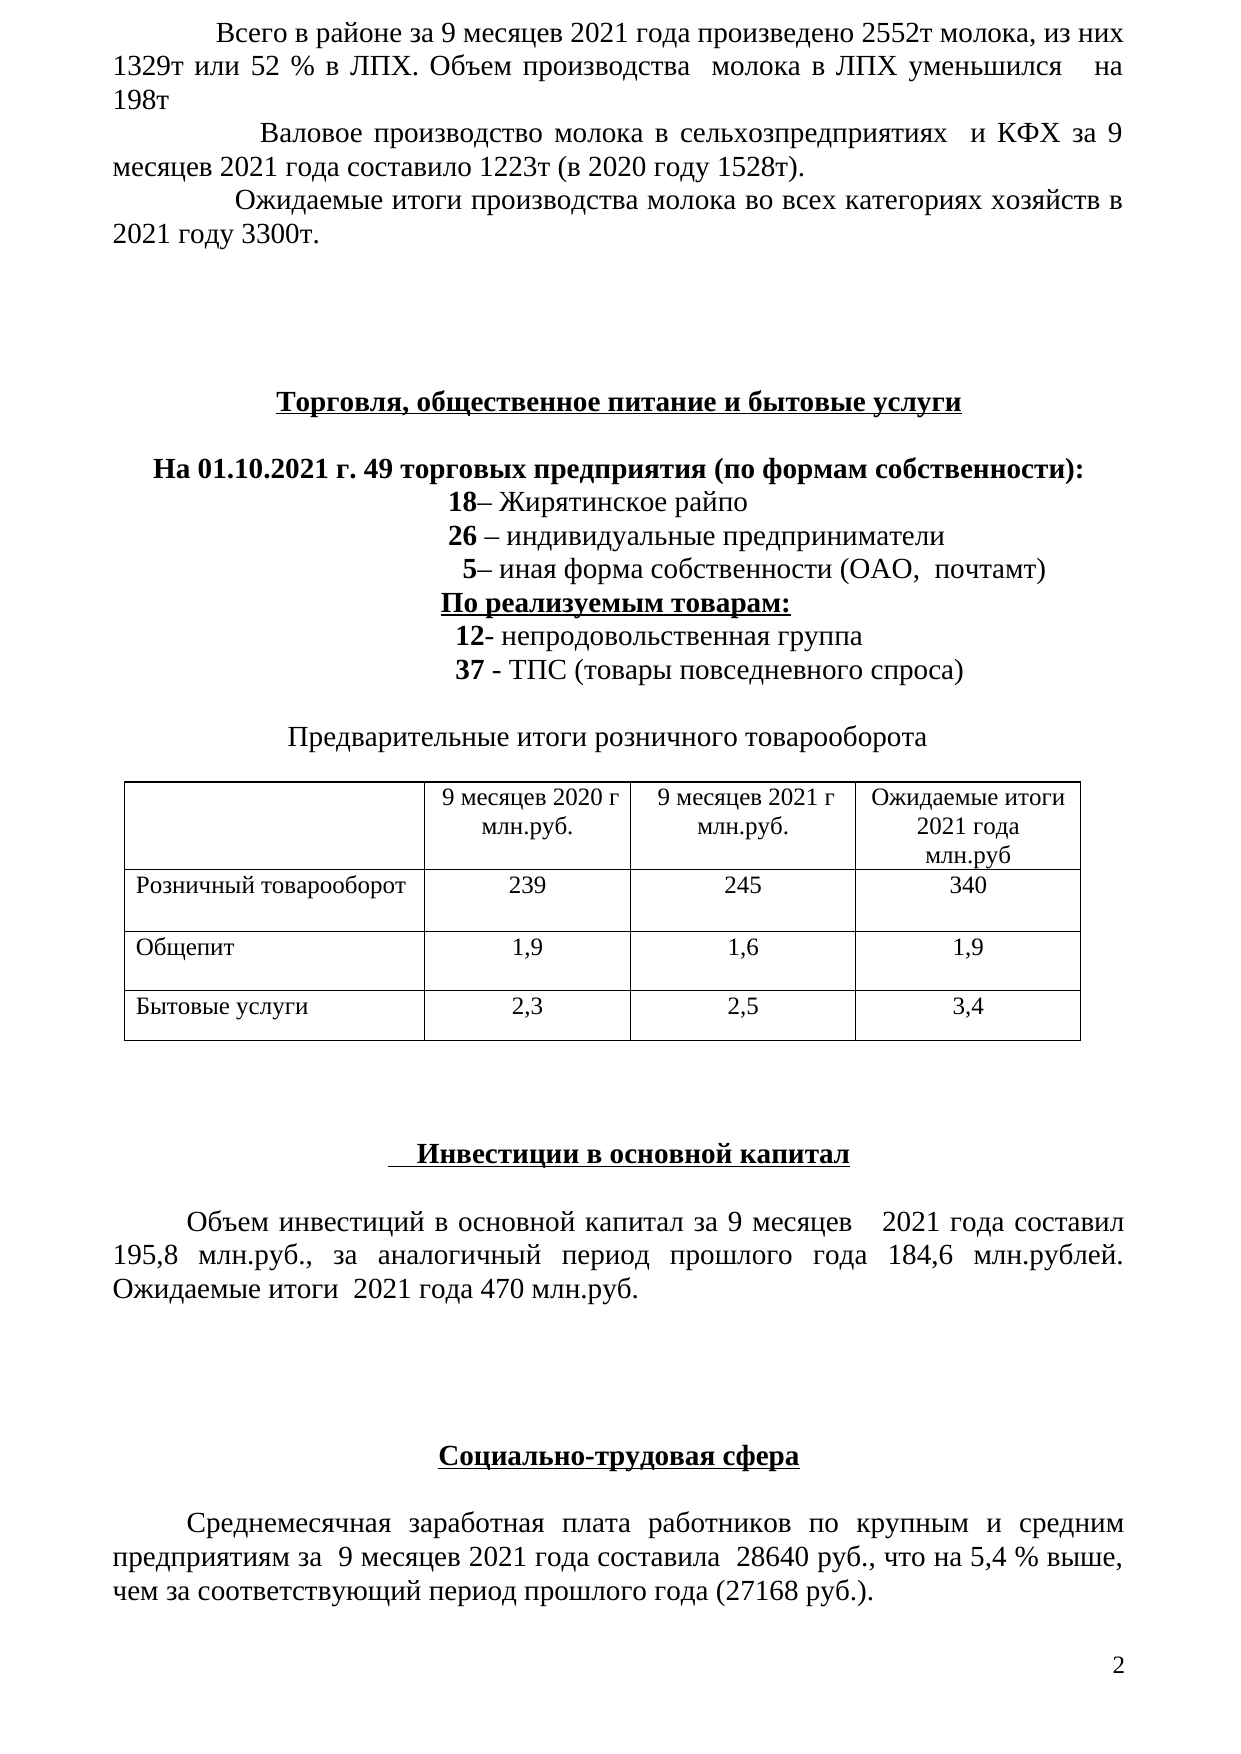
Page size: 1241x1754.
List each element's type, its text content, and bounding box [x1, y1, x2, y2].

table_cell 2,5 [631, 991, 855, 1040]
subtitle Торговля, общественное питание и бытовые услуги [112, 384, 1125, 417]
table_header 9 месяцев 2020 г млн.руб. [425, 783, 630, 869]
text Социально-трудовая сфера [112, 1438, 1125, 1472]
text На 01.10.2021 г. 49 торговых предприятия (по формам собственности): [112, 451, 1125, 484]
table_cell Общепит [125, 932, 424, 990]
text 5– иная форма собственности (ОАО, почтамт) [112, 551, 1125, 585]
table_cell 340 [856, 870, 1080, 931]
text Всего в районе за 9 месяцев 2021 года произведено 2552т молока, из них 1329т или 52 % в ЛПХ. Объем производства молока в ЛПХ уменьшился на 198т [112, 15, 1125, 115]
text 18– Жирятинское райпо [112, 484, 1125, 518]
text Среднемесячная заработная плата работников по крупным и средним предприятиям за 9 месяцев 2021 года составила 28640 руб., что на 5,4 % выше, чем за соответствующий период прошлого года (27168 руб.). [112, 1506, 1125, 1606]
text Предварительные итоги розничного товарооборота [112, 719, 1125, 753]
table_header Ожидаемые итоги 2021 года млн.руб [856, 783, 1080, 869]
table_cell 1,6 [631, 932, 855, 990]
table_cell Бытовые услуги [125, 991, 424, 1040]
subtitle Объем инвестиций в основной капитал за 9 месяцев 2021 года составил 195,8 млн.руб., за аналогичный период прошлого года 184,6 млн.рублей. Ожидаемые итоги 2021 года 470 млн.руб. [112, 1204, 1125, 1304]
text Инвестиции в основной капитал [112, 1137, 1125, 1170]
table_cell Розничный товарооборот [125, 870, 424, 931]
table_cell 239 [425, 870, 630, 931]
text 12- непродовольственная группа [112, 618, 1125, 652]
table_cell 1,9 [425, 932, 630, 990]
text 26 – индивидуальные предприниматели [112, 518, 1125, 551]
text По реализуемым товарам: [112, 585, 1125, 618]
table_cell 1,9 [856, 932, 1080, 990]
table_cell 245 [631, 870, 855, 931]
table_header [125, 783, 424, 869]
text Валовое производство молока в сельхозпредприятиях и КФХ за 9 месяцев 2021 года составило 1223т (в 2020 году 1528т). [112, 115, 1125, 182]
table_cell 2,3 [425, 991, 630, 1040]
table_header 9 месяцев 2021 г млн.руб. [631, 783, 855, 869]
text 37 - ТПС (товары повседневного спроса) [112, 652, 1125, 686]
text Ожидаемые итоги производства молока во всех категориях хозяйств в 2021 году 3300т. [112, 182, 1125, 249]
table_cell 3,4 [856, 991, 1080, 1040]
